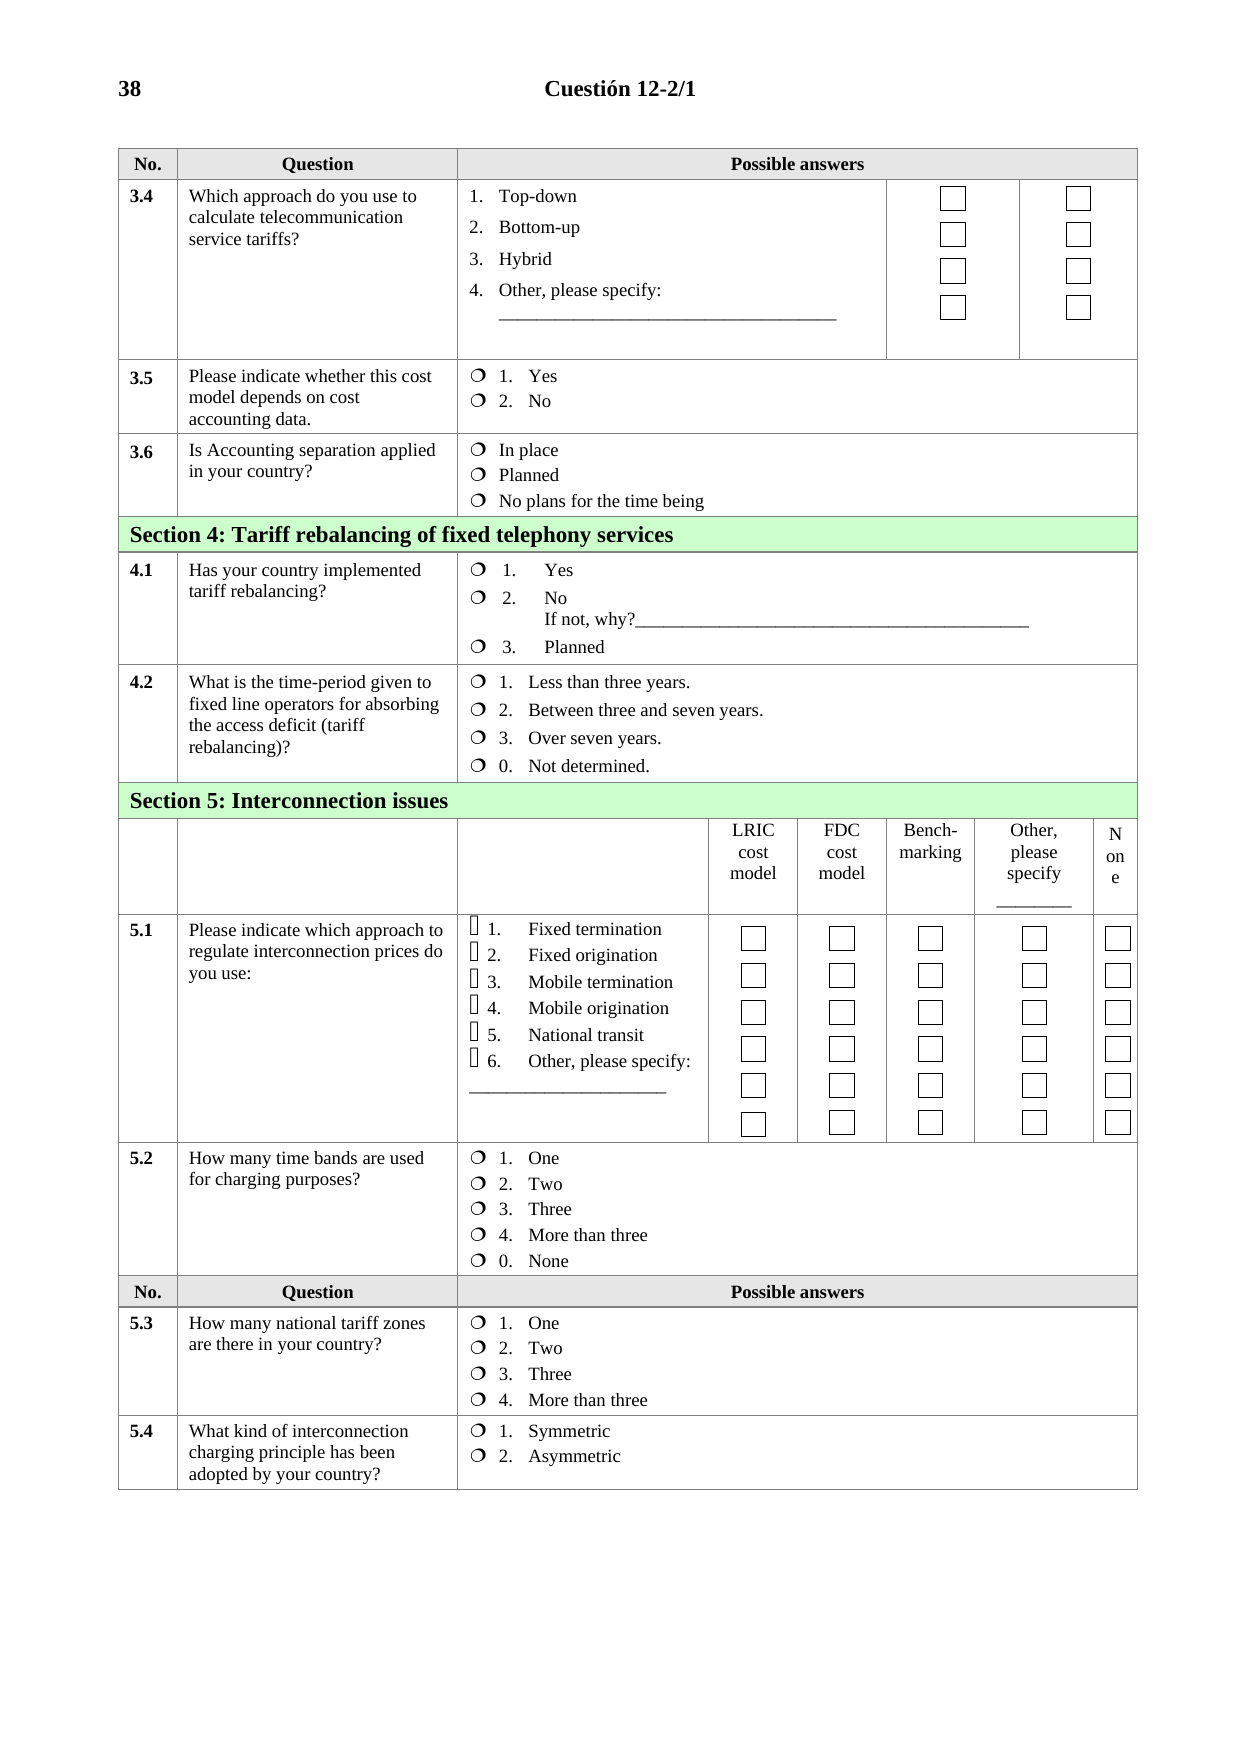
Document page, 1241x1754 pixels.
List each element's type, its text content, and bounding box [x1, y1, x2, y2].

table_cell [458, 819, 708, 914]
table_cell Possible answers [458, 1276, 1137, 1306]
table_cell 1. One 2. Two 3. Three 4. More than three 0. None [458, 1143, 1137, 1275]
table_cell 1. One 2. Two 3. Three 4. More than three [458, 1308, 1137, 1414]
table_cell 3.5 [119, 360, 177, 433]
table_cell How many time bands are used for charging purposes? [178, 1143, 457, 1275]
table_cell No. [119, 1276, 177, 1306]
table_cell Please indicate which approach to regulate interconnection prices do you use: [178, 915, 457, 1142]
table_cell Question [178, 1276, 457, 1306]
table_cell 1. Symmetric 2. Asymmetric [458, 1416, 1137, 1488]
table_cell 4.2 [119, 665, 177, 782]
table_cell 3.4 [119, 180, 177, 359]
table_cell Bench-marking [887, 819, 974, 914]
table_cell What is the time-period given to fixed line operators for absorbing the access deficit (tariff rebalancing)? [178, 665, 457, 782]
table_cell 1. Fixed termination 2. Fixed origination 3. Mobile termination 4. Mobile origination 5. National transit 6. Other, please specify: _____________________ [458, 915, 708, 1142]
table_cell LRIC cost model [709, 819, 797, 914]
table_cell What kind of interconnection charging principle has been adopted by your country? [178, 1416, 457, 1488]
table_cell How many national tariff zones are there in your country? [178, 1308, 457, 1414]
table_cell [178, 819, 457, 914]
table_cell In place Planned No plans for the time being [458, 434, 1137, 516]
table_cell Section 4: Tariff rebalancing of fixed telephony services [119, 517, 1137, 551]
table_cell No. [119, 149, 177, 179]
table_cell [1020, 180, 1137, 359]
table_cell Which approach do you use to calculate telecommunication service tariffs? [178, 180, 457, 359]
table_cell Question [178, 149, 457, 179]
table_cell 5.3 [119, 1308, 177, 1414]
table_cell [1094, 915, 1137, 1142]
table_cell None [1094, 819, 1137, 914]
table_cell FDC cost model [798, 819, 886, 914]
table_cell [798, 915, 886, 1142]
table_cell 5.2 [119, 1143, 177, 1275]
table_cell 1. Yes 2. No [458, 360, 1137, 433]
table_cell 5.1 [119, 915, 177, 1142]
table_cell [887, 915, 974, 1142]
table_cell 1. Yes 2. No If not, why?__________________________________________ 3. Planned [458, 553, 1137, 664]
table_cell Is Accounting separation applied in your country? [178, 434, 457, 516]
table_cell Section 5: Interconnection issues [119, 783, 1137, 818]
table_cell Please indicate whether this cost model depends on cost accounting data. [178, 360, 457, 433]
table_cell Possible answers [458, 149, 1137, 179]
table_cell 5.4 [119, 1416, 177, 1488]
table_cell [887, 180, 1019, 359]
table_cell [975, 915, 1093, 1142]
table_cell Has your country implemented tariff rebalancing? [178, 553, 457, 664]
table_cell 1. Top-down 2. Bottom-up 3. Hybrid 4. Other, please specify: ____________________________________ [458, 180, 886, 359]
table_cell [119, 819, 177, 914]
table_cell 1. Less than three years. 2. Between three and seven years. 3. Over seven years. 0. Not determined. [458, 665, 1137, 782]
table_cell 4.1 [119, 553, 177, 664]
table_cell [709, 915, 797, 1142]
table_cell 3.6 [119, 434, 177, 516]
table_cell Other, please specify ________ [975, 819, 1093, 914]
